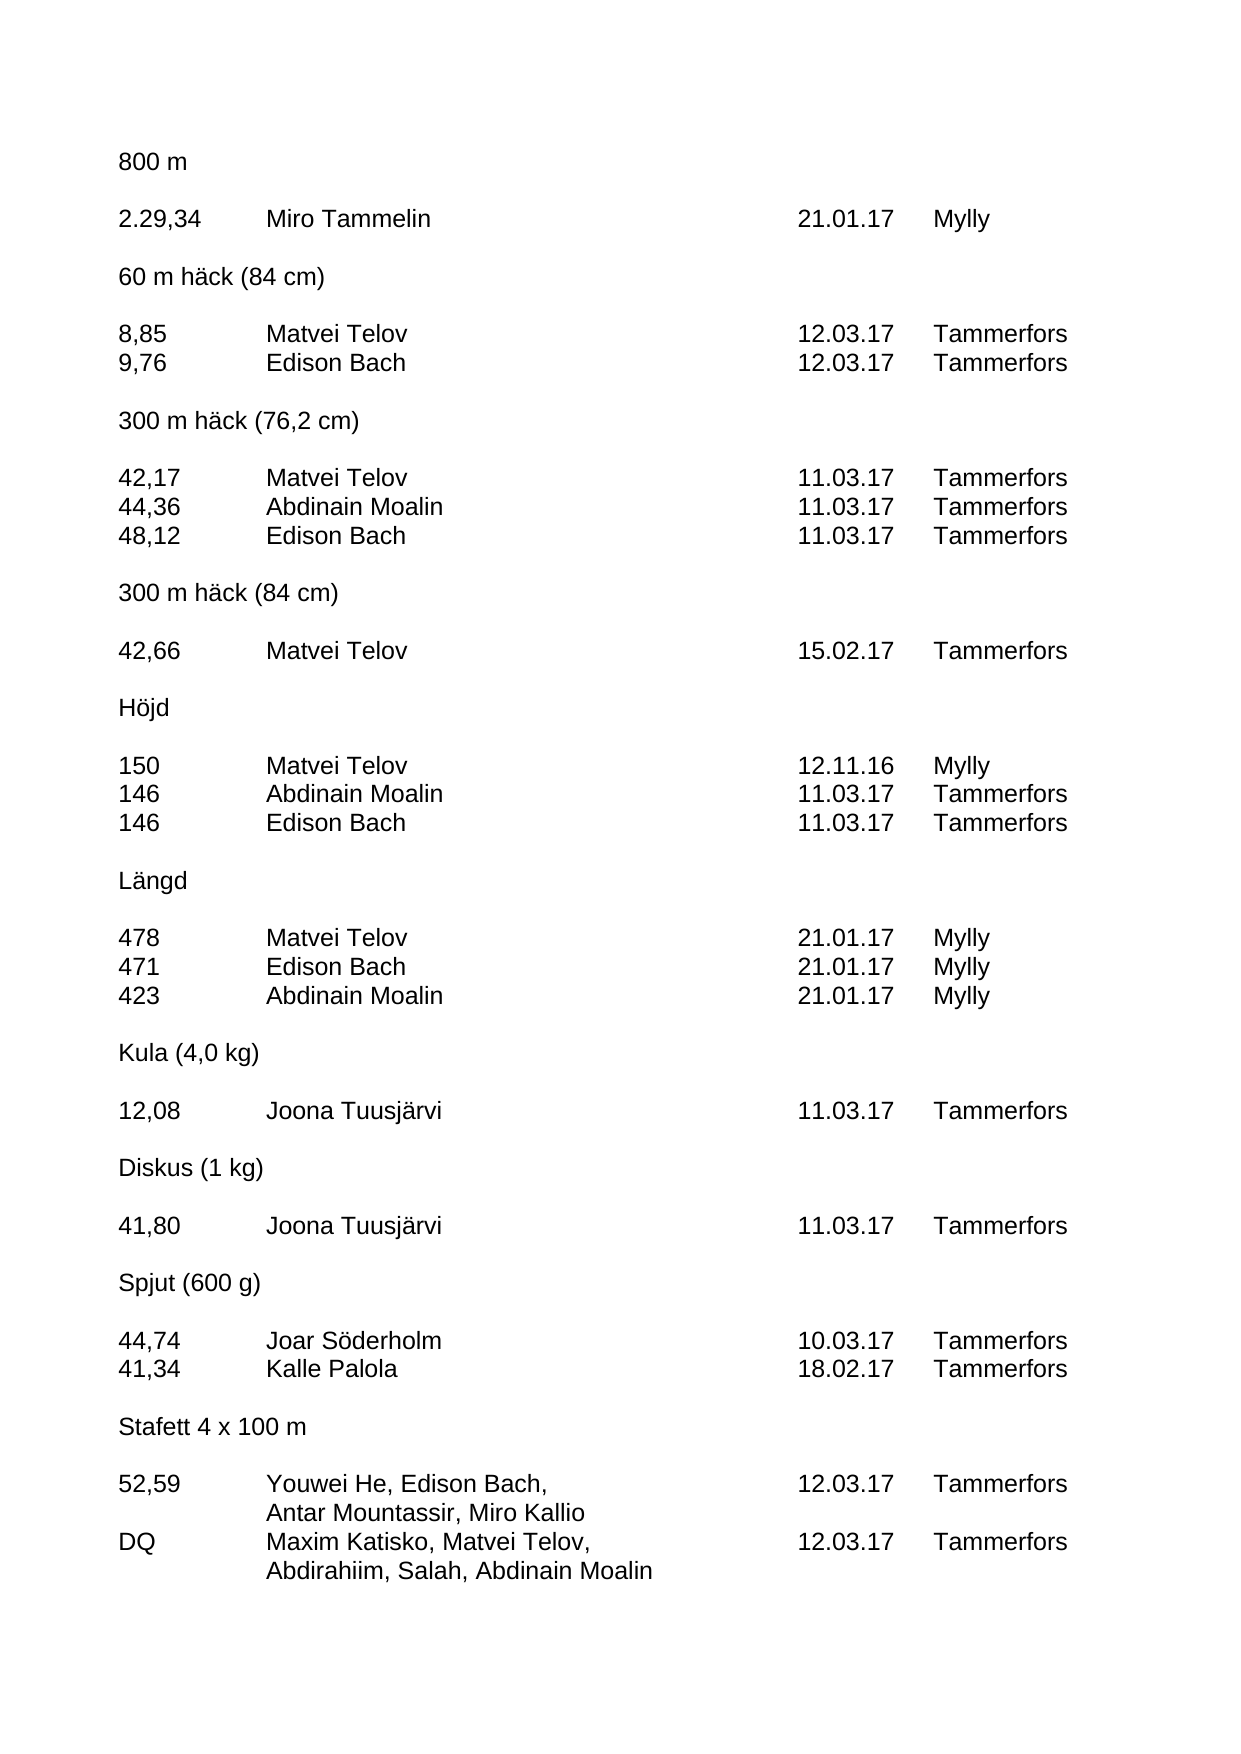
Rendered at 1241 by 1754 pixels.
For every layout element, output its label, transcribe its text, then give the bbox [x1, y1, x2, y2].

text 423 Abdinain Moalin 21.01.17 Mylly [118, 981, 1122, 1009]
text 44,36 Abdinain Moalin 11.03.17 Tammerfors [118, 492, 1122, 521]
text Höjd [118, 693, 1122, 722]
text 41,80 Joona Tuusjärvi 11.03.17 Tammerfors [118, 1211, 1122, 1239]
text Abdirahiim, Salah, Abdinain Moalin [118, 1556, 1122, 1584]
text 150 Matvei Telov 12.11.16 Mylly [118, 751, 1122, 779]
text 300 m häck (84 cm) [118, 578, 1122, 607]
text Antar Mountassir, Miro Kallio [118, 1498, 1122, 1527]
text 42,17 Matvei Telov 11.03.17 Tammerfors [118, 463, 1122, 492]
text Längd [118, 866, 1122, 894]
text Stafett 4 x 100 m [118, 1412, 1122, 1441]
text Kula (4,0 kg) [118, 1038, 1122, 1067]
text DQ Maxim Katisko, Matvei Telov, 12.03.17 Tammerfors [118, 1527, 1122, 1556]
text 9,76 Edison Bach 12.03.17 Tammerfors [118, 348, 1122, 377]
text Spjut (600 g) [118, 1268, 1122, 1297]
text 2.29,34 Miro Tammelin 21.01.17 Mylly [118, 204, 1122, 233]
text 8,85 Matvei Telov 12.03.17 Tammerfors [118, 319, 1122, 348]
text 146 Abdinain Moalin 11.03.17 Tammerfors [118, 779, 1122, 808]
text 146 Edison Bach 11.03.17 Tammerfors [118, 808, 1122, 837]
text 12,08 Joona Tuusjärvi 11.03.17 Tammerfors [118, 1096, 1122, 1124]
text 471 Edison Bach 21.01.17 Mylly [118, 952, 1122, 981]
text 41,34 Kalle Palola 18.02.17 Tammerfors [118, 1354, 1122, 1383]
text 60 m häck (84 cm) [118, 262, 1122, 291]
text 800 m [118, 147, 1122, 176]
text 44,74 Joar Söderholm 10.03.17 Tammerfors [118, 1326, 1122, 1354]
text 52,59 Youwei He, Edison Bach, 12.03.17 Tammerfors [118, 1469, 1122, 1498]
text 48,12 Edison Bach 11.03.17 Tammerfors [118, 521, 1122, 549]
text 478 Matvei Telov 21.01.17 Mylly [118, 923, 1122, 952]
text 300 m häck (76,2 cm) [118, 406, 1122, 434]
text Diskus (1 kg) [118, 1153, 1122, 1182]
text 42,66 Matvei Telov 15.02.17 Tammerfors [118, 636, 1122, 664]
